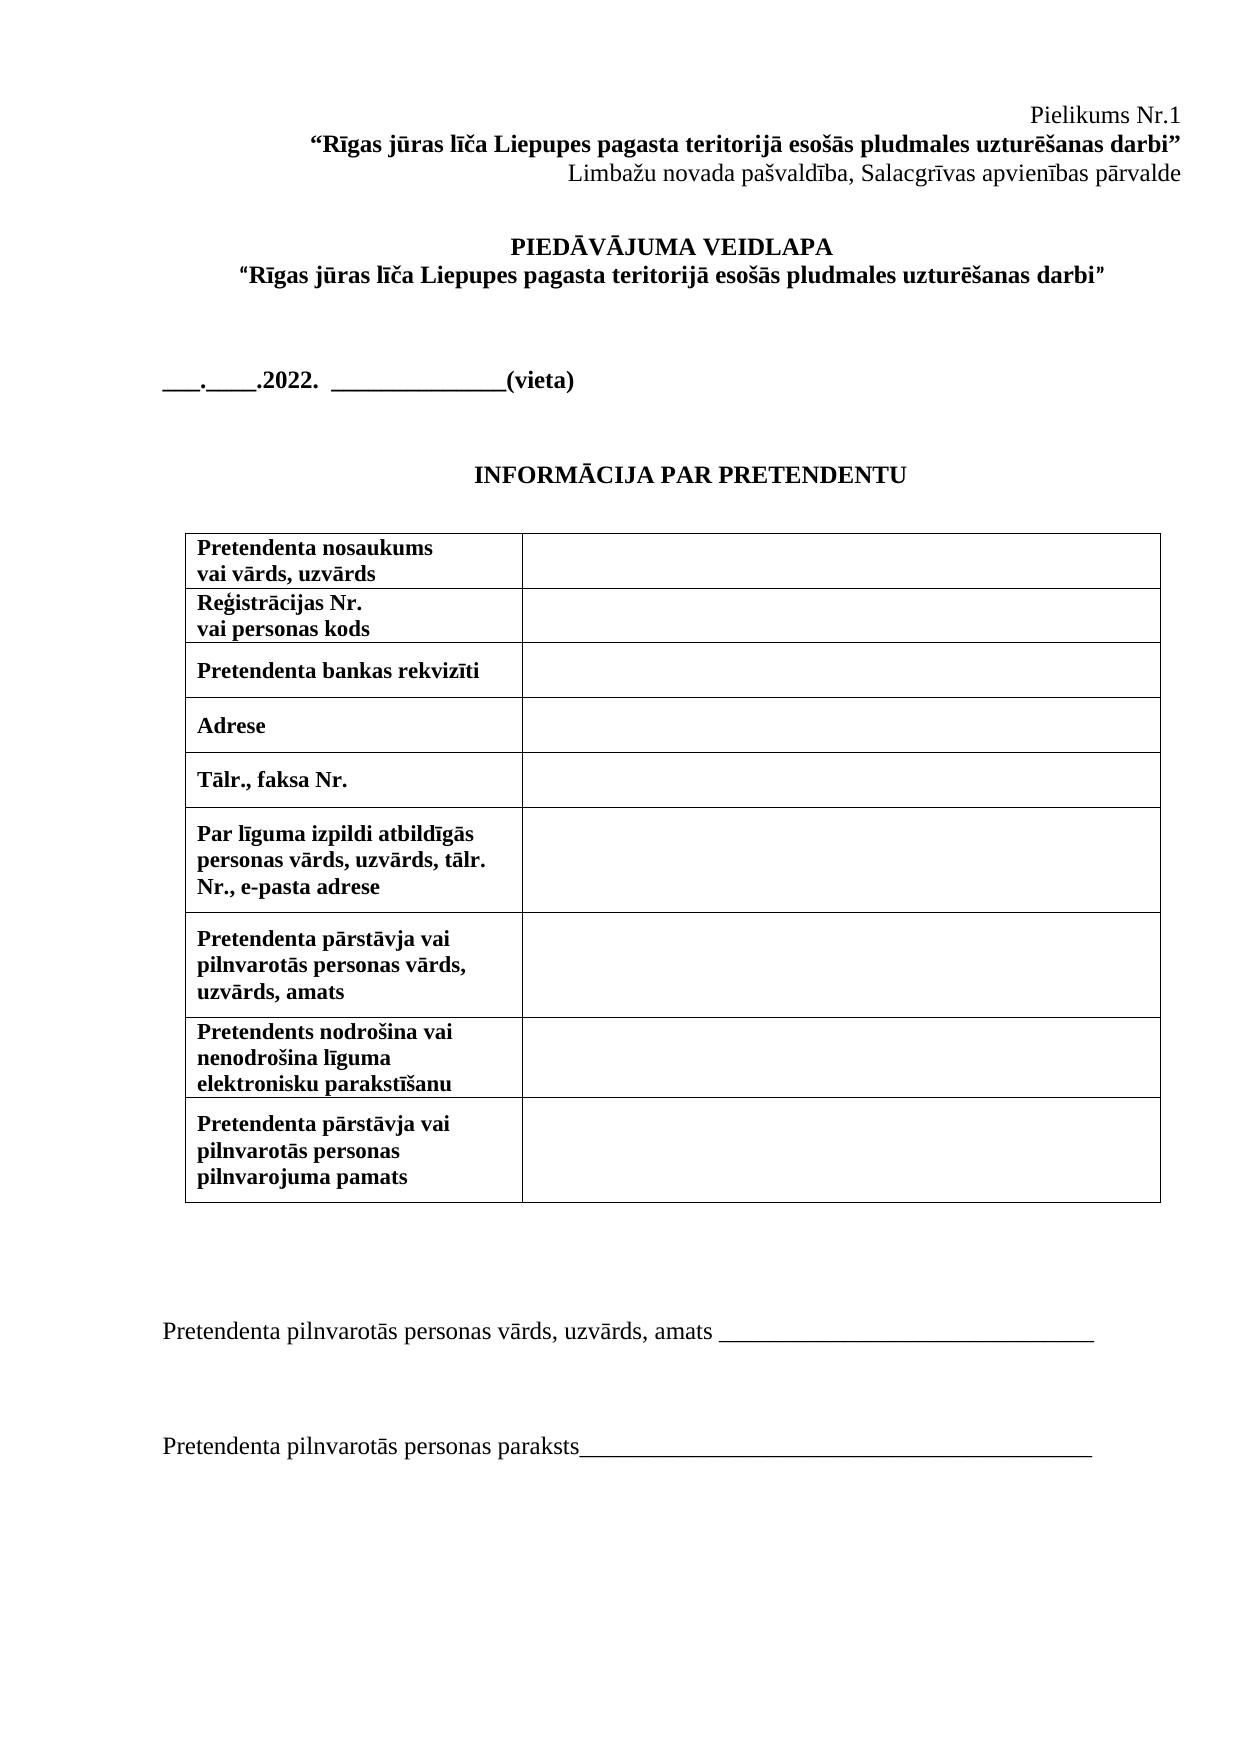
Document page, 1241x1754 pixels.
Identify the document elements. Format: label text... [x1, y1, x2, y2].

text PIEDĀVĀJUMA VEIDLAPA [162, 232, 1181, 261]
table_cell [523, 589, 1160, 642]
table_cell [523, 643, 1160, 697]
table_header Pretendenta nosaukums vai vārds, uzvārds [186, 534, 522, 587]
text Pretendenta pilnvarotās personas vārds, uzvārds, amats ______________________________ [162, 1316, 1181, 1345]
table_cell Reģistrācijas Nr. vai personas kods [186, 589, 522, 642]
table_cell Pretendents nodrošina vai nenodrošina līguma elektronisku parakstīšanu [186, 1018, 522, 1097]
table_header [523, 534, 1160, 587]
text Pretendenta pilnvarotās personas paraksts_________________________________________ [162, 1431, 1181, 1460]
table_cell Par līguma izpildi atbildīgās personas vārds, uzvārds, tālr. Nr., e-pasta adrese [186, 808, 522, 912]
table_cell [523, 808, 1160, 912]
text Pielikums Nr.1 “Rīgas jūras līča Liepupes pagasta teritorijā esošās pludmales uzturēšanas darbi” Limbažu novada pašvaldība, Salacgrīvas apvienības pārvalde [162, 100, 1181, 186]
table_cell Pretendenta pārstāvja vai pilnvarotās personas vārds, uzvārds, amats [186, 913, 522, 1017]
table_cell Adrese [186, 698, 522, 752]
table_cell [523, 913, 1160, 1017]
table_cell Pretendenta pārstāvja vai pilnvarotās personas pilnvarojuma pamats [186, 1098, 522, 1202]
table_cell Pretendenta bankas rekvizīti [186, 643, 522, 697]
table_cell [523, 1018, 1160, 1097]
text INFORMĀCIJA PAR PRETENDENTU [200, 460, 1181, 489]
table_cell [523, 1098, 1160, 1202]
text ___.____.2022. ______________(vieta) [162, 365, 1181, 394]
table_cell [523, 698, 1160, 752]
table_cell [523, 753, 1160, 807]
text “Rīgas jūras līča Liepupes pagasta teritorijā esošās pludmales uzturēšanas darbi” [162, 261, 1181, 290]
table_cell Tālr., faksa Nr. [186, 753, 522, 807]
